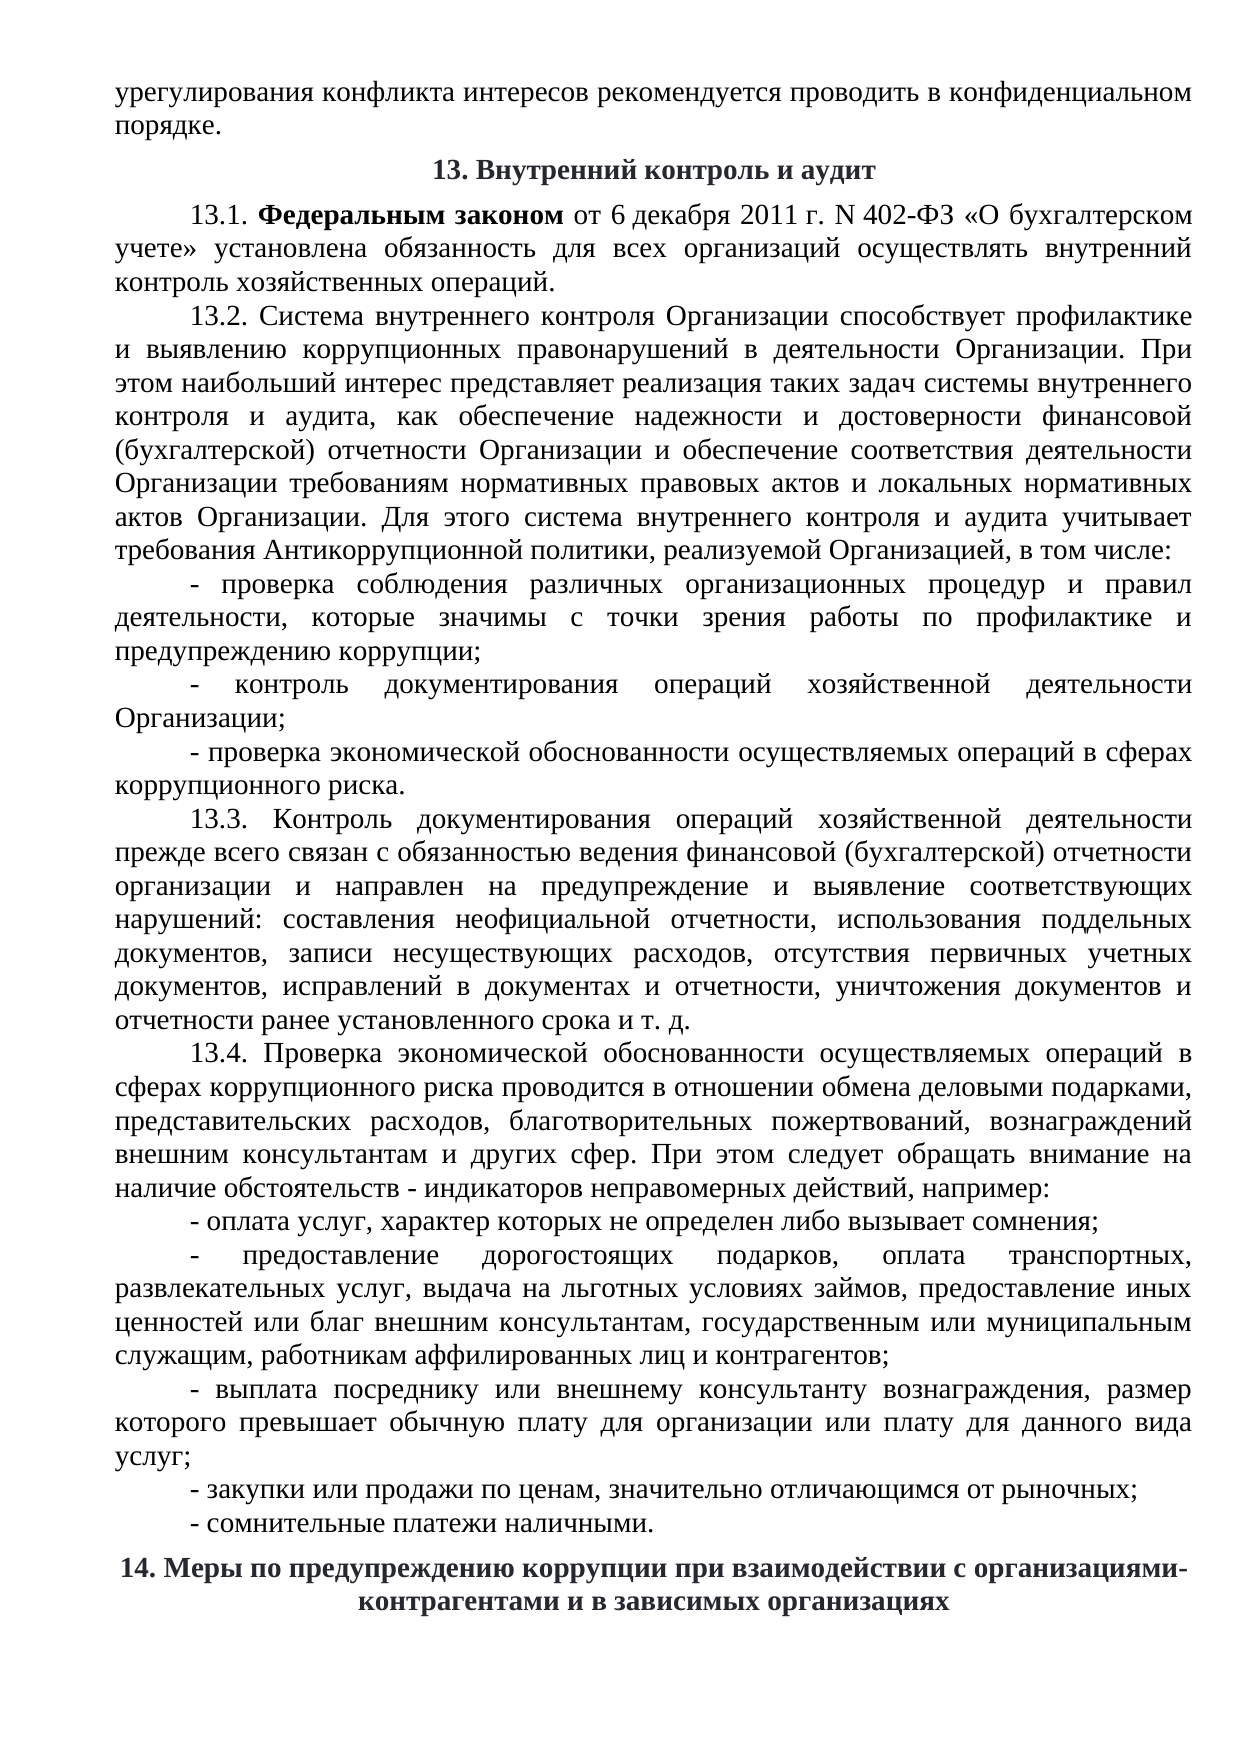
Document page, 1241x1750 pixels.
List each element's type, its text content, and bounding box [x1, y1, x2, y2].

subtitle 13. Внутренний контроль и аудит [114, 152, 1193, 186]
text - предоставление дорогостоящих подарков, оплата транспортных, развлекательных услуг, выдача на льготных условиях займов, предоставление иных ценностей или благ внешним консультантам, государственным или муниципальным служащим, работникам аффилированных лиц и контрагентов; [114, 1237, 1193, 1371]
text - закупки или продажи по ценам, значительно отличающимся от рыночных; [114, 1472, 1193, 1505]
text - контроль документирования операций хозяйственной деятельности Организации; [114, 667, 1193, 734]
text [114, 74, 1193, 141]
subtitle 14. Меры по предупреждению коррупции при взаимодействии с организациями-контрагентами и в зависимых организациях [114, 1550, 1193, 1617]
text - оплата услуг, характер которых не определен либо вызывает сомнения; [114, 1203, 1193, 1237]
text - проверка соблюдения различных организационных процедур и правил деятельности, которые значимы с точки зрения работы по профилактике и предупреждению коррупции; [114, 566, 1193, 667]
text - сомнительные платежи наличными. [114, 1505, 1193, 1539]
text - выплата посреднику или внешнему консультанту вознаграждения, размер которого превышает обычную плату для организации или плату для данного вида услуг; [114, 1371, 1193, 1472]
text - проверка экономической обоснованности осуществляемых операций в сферах коррупционного риска. [114, 734, 1193, 801]
text 13.2. Система внутреннего контроля Организации способствует профилактике и выявлению коррупционных правонарушений в деятельности Организации. При этом наибольший интерес представляет реализация таких задач системы внутреннего контроля и аудита, как обеспечение надежности и достоверности финансовой (бухгалтерской) отчетности Организации и обеспечение соответствия деятельности Организации требованиям нормативных правовых актов и локальных нормативных актов Организации. Для этого система внутреннего контроля и аудита учитывает требования Антикоррупционной политики, реализуемой Организацией, в том числе: [114, 298, 1193, 566]
text 13.1. Федеральным законом от 6 декабря 2011 г. N 402-ФЗ «О бухгалтерском учете» установлена обязанность для всех организаций осуществлять внутренний контроль хозяйственных операций. [114, 197, 1193, 298]
text 13.4. Проверка экономической обоснованности осуществляемых операций в сферах коррупционного риска проводится в отношении обмена деловыми подарками, представительских расходов, благотворительных пожертвований, вознаграждений внешним консультантам и других сфер. При этом следует обращать внимание на наличие обстоятельств - индикаторов неправомерных действий, например: [114, 1036, 1193, 1203]
text 13.3. Контроль документирования операций хозяйственной деятельности прежде всего связан с обязанностью ведения финансовой (бухгалтерской) отчетности организации и направлен на предупреждение и выявление соответствующих нарушений: составления неофициальной отчетности, использования поддельных документов, записи несуществующих расходов, отсутствия первичных учетных документов, исправлений в документах и отчетности, уничтожения документов и отчетности ранее установленного срока и т. д. [114, 801, 1193, 1036]
